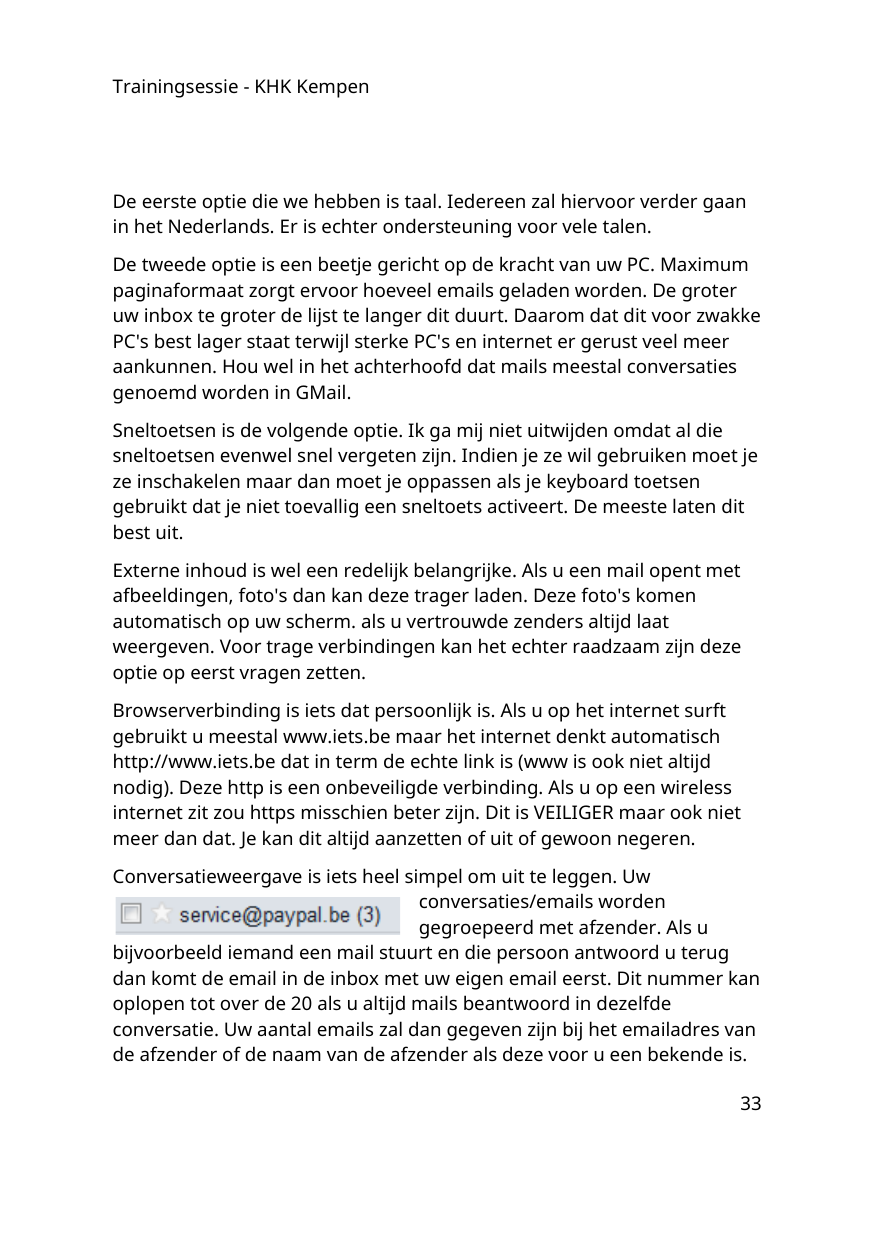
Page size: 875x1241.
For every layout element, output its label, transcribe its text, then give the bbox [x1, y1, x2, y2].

text De eerste optie die we hebben is taal. Iedereen zal hiervoor verder gaan in het Nederlands. Er is echter ondersteuning voor vele talen. [112, 188, 762, 239]
text Sneltoetsen is de volgende optie. Ik ga mij niet uitwijden omdat al die sneltoetsen evenwel snel vergeten zijn. Indien je ze wil gebruiken moet je ze inschakelen maar dan moet je oppassen als je keyboard toetsen gebruikt dat je niet toevallig een sneltoets activeert. De meeste laten dit best uit. [112, 417, 762, 545]
picture [115, 897, 400, 935]
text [112, 863, 762, 1067]
text Externe inhoud is wel een redelijk belangrijke. Als u een mail opent met afbeeldingen, foto's dan kan deze trager laden. Deze foto's komen automatisch op uw scherm. als u vertrouwde zenders altijd laat weergeven. Voor trage verbindingen kan het echter raadzaam zijn deze optie op eerst vragen zetten. [112, 557, 762, 685]
text Browserverbinding is iets dat persoonlijk is. Als u op het internet surft gebruikt u meestal www.iets.be maar het internet denkt automatisch http://www.iets.be dat in term de echte link is (www is ook niet altijd nodig). Deze http is een onbeveiligde verbinding. Als u op een wireless internet zit zou https misschien beter zijn. Dit is VEILIGER maar ook niet meer dan dat. Je kan dit altijd aanzetten of uit of gewoon negeren. [112, 697, 762, 851]
text De tweede optie is een beetje gericht op de kracht van uw PC. Maximum paginaformaat zorgt ervoor hoeveel emails geladen worden. De groter uw inbox te groter de lijst te langer dit duurt. Daarom dat dit voor zwakke PC's best lager staat terwijl sterke PC's en internet er gerust veel meer aankunnen. Hou wel in het achterhoofd dat mails meestal conversaties genoemd worden in GMail. [112, 252, 762, 405]
